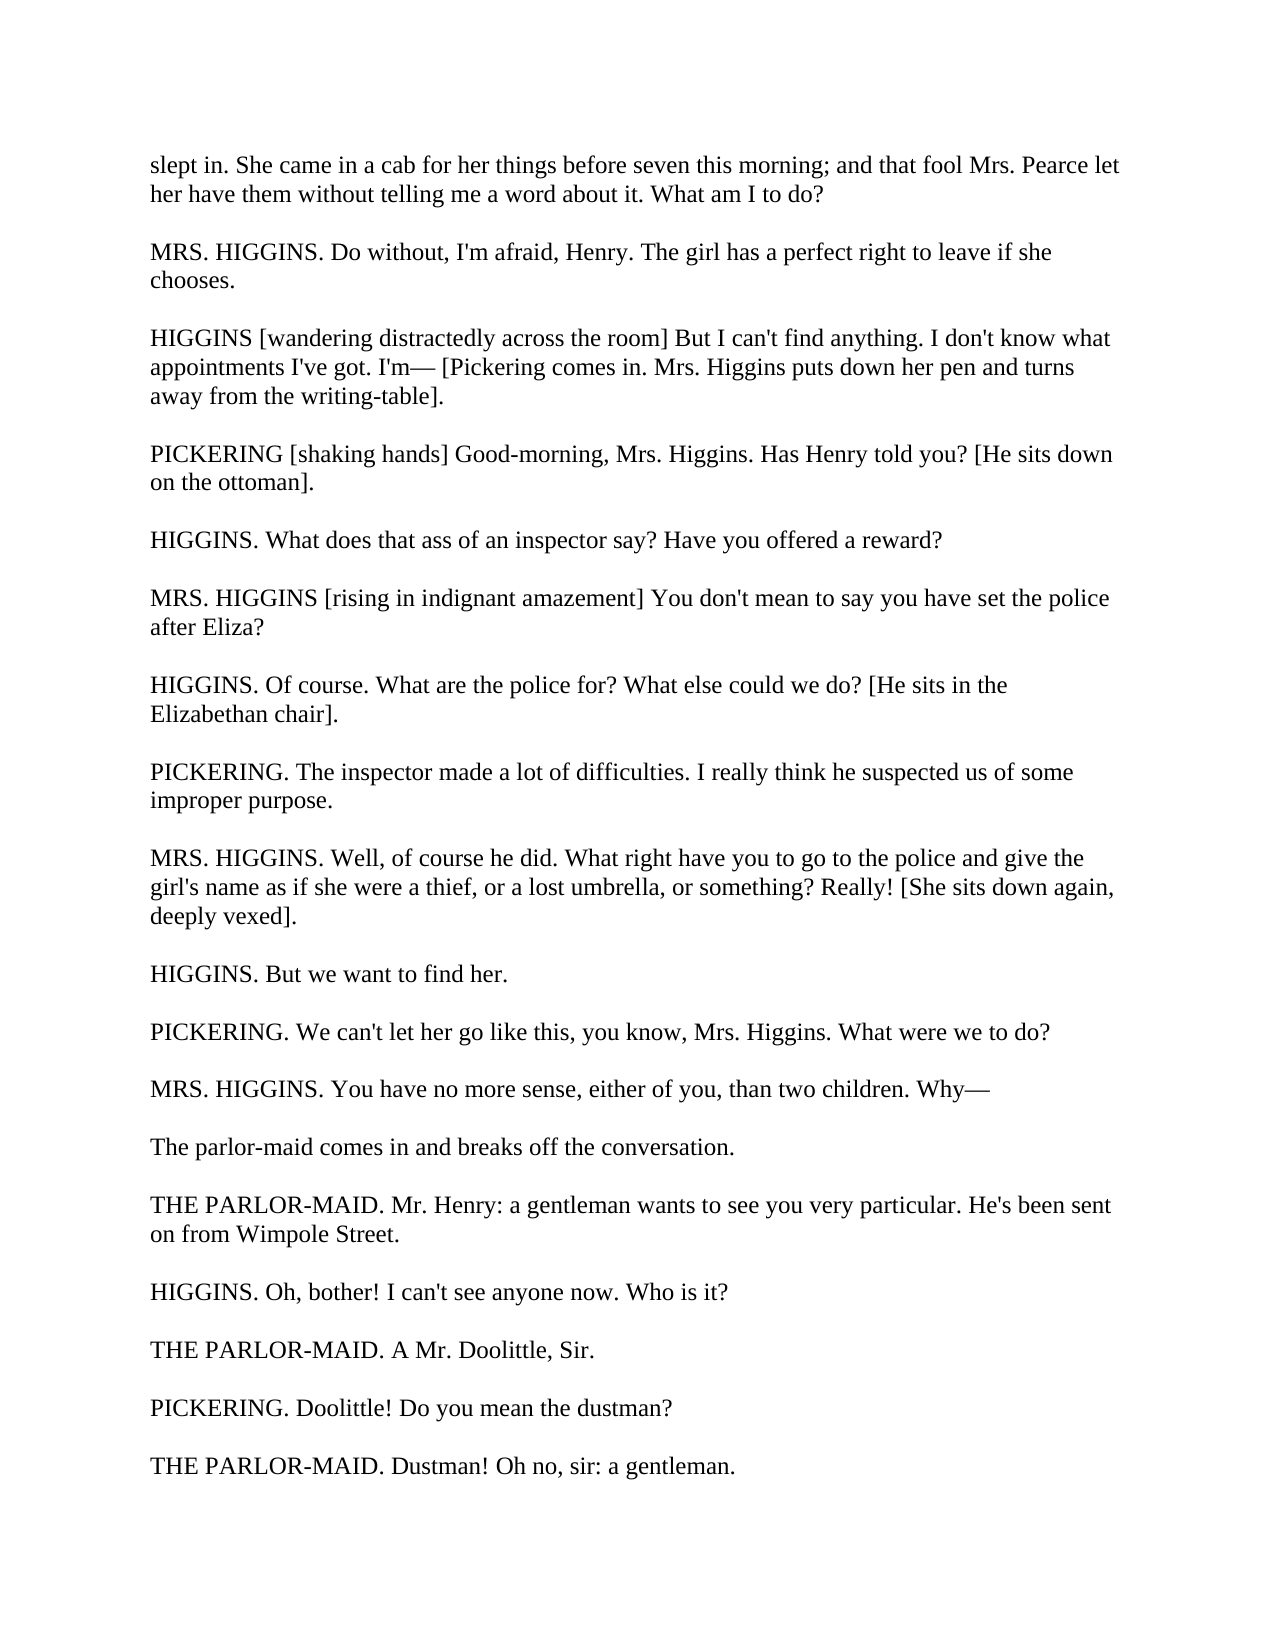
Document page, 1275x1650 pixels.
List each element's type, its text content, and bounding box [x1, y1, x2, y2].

text PICKERING. We can't let her go like this, you know, Mrs. Higgins. What were we to do? [150, 1017, 1125, 1045]
text HIGGINS. Oh, bother! I can't see anyone now. Who is it? [150, 1277, 1125, 1306]
text THE PARLOR-MAID. Dustman! Oh no, sir: a gentleman. [150, 1451, 1125, 1479]
text HIGGINS. What does that ass of an inspector say? Have you offered a reward? [150, 525, 1125, 554]
text MRS. HIGGINS [rising in indignant amazement] You don't mean to say you have set the police after Eliza? [150, 583, 1125, 641]
text PICKERING. The inspector made a lot of difficulties. I really think he suspected us of some improper purpose. [150, 757, 1125, 814]
text HIGGINS. Of course. What are the police for? What else could we do? [He sits in the Elizabethan chair]. [150, 670, 1125, 727]
text HIGGINS. But we want to find her. [150, 959, 1125, 987]
text PICKERING [shaking hands] Good-morning, Mrs. Higgins. Has Henry told you? [He sits down on the ottoman]. [150, 439, 1125, 496]
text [150, 150, 1125, 207]
text MRS. HIGGINS. Do without, I'm afraid, Henry. The girl has a perfect right to leave if she chooses. [150, 237, 1125, 294]
text MRS. HIGGINS. Well, of course he did. What right have you to go to the police and give the girl's name as if she were a thief, or a lost umbrella, or something? Really! [She sits down again, deeply vexed]. [150, 843, 1125, 929]
text THE PARLOR-MAID. A Mr. Doolittle, Sir. [150, 1335, 1125, 1364]
text The parlor-maid comes in and breaks off the conversation. [150, 1132, 1125, 1161]
text THE PARLOR-MAID. Mr. Henry: a gentleman wants to see you very particular. He's been sent on from Wimpole Street. [150, 1190, 1125, 1248]
text HIGGINS [wandering distractedly across the room] But I can't find anything. I don't know what appointments I've got. I'm— [Pickering comes in. Mrs. Higgins puts down her pen and turns away from the writing-table]. [150, 323, 1125, 409]
text MRS. HIGGINS. You have no more sense, either of you, than two children. Why— [150, 1074, 1125, 1103]
text PICKERING. Doolittle! Do you mean the dustman? [150, 1393, 1125, 1422]
